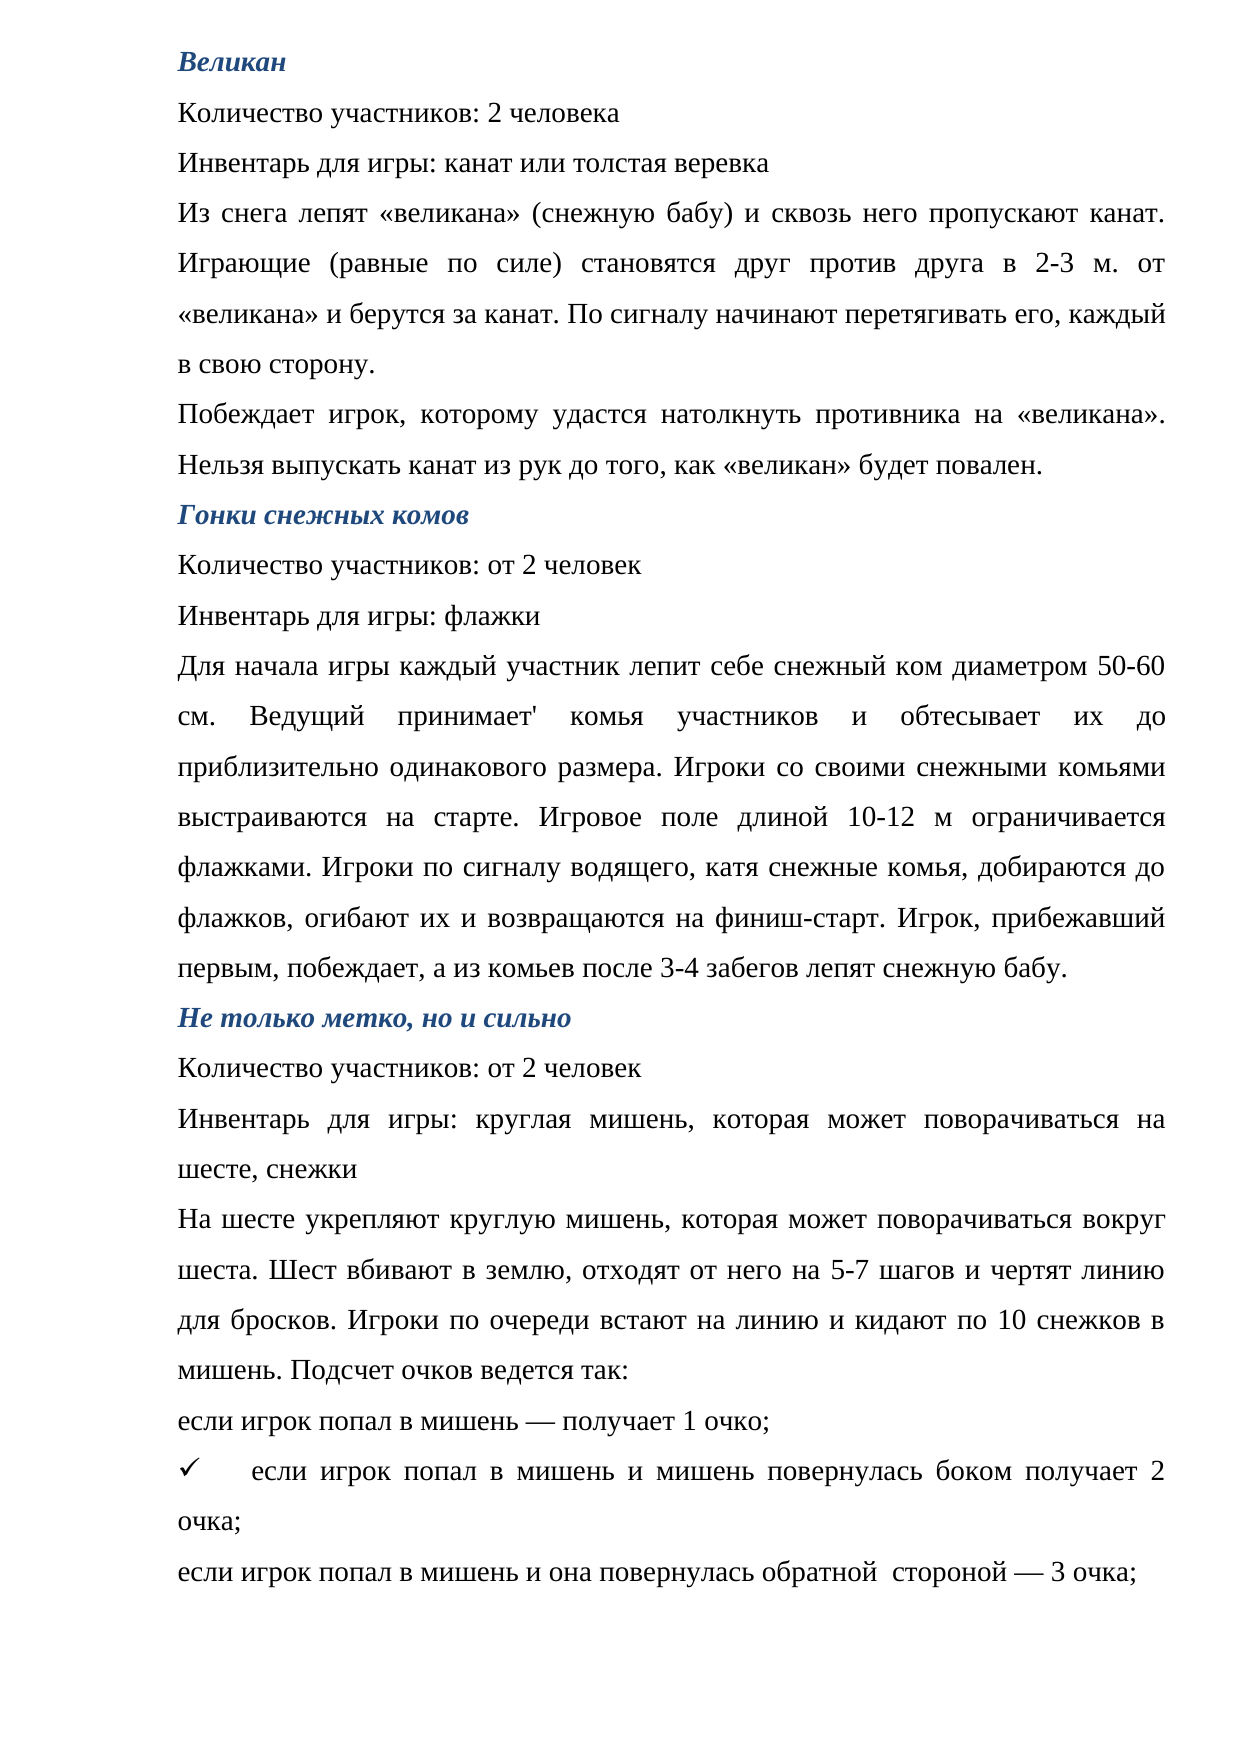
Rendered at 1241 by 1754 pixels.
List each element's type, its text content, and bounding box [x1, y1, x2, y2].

text Гонки снежных комов [177, 497, 1167, 531]
text Количество участников: от 2 человек [177, 1051, 1167, 1084]
text Инвентарь для игры: флажки [177, 598, 1167, 631]
text Побеждает игрок, которому удастся натолкнуть противника на «великана». Нельзя выпускать канат из рук до того, как «великан» будет повален. [177, 397, 1167, 480]
text если игрок попал в мишень и она повернулась обратной стороной — 3 очка; [177, 1554, 1167, 1587]
text Из снега лепят «великана» (снежную бабу) и сквозь него пропускают канат. Играющие (равные по силе) становятся друг против друга в 2-3 м. от «великана» и берутся за канат. По сигналу начинают перетягивать его, каждый в свою сторону. [177, 195, 1167, 380]
text На шесте укрепляют круглую мишень, которая может поворачиваться вокруг шеста. Шест вбивают в землю, отходят от него на 5-7 шагов и чертят линию для бросков. Игроки по очереди встают на линию и кидают по 10 снежков в мишень. Подсчет очков ведется так: [177, 1202, 1167, 1386]
text Инвентарь для игры: круглая мишень, которая может поворачиваться на шесте, снежки [177, 1101, 1167, 1185]
text Для начала игры каждый участник лепит себе снежный ком диаметром 50-60 см. Ведущий принимает' комья участников и обтесывает их до приблизительно одинакового размера. Игроки со своими снежными комьями выстраиваются на старте. Игровое поле длиной 10-12 м ограничивается флажками. Игроки по сигналу водящего, катя снежные комья, добираются до флажков, огибают их и возвращаются на финиш-старт. Игрок, прибежавший первым, побеждает, а из комьев после 3-4 забегов лепят снежную бабу. [177, 648, 1167, 983]
text Количество участников: от 2 человек [177, 547, 1167, 581]
text Великан [177, 44, 1167, 78]
text Инвентарь для игры: канат или толстая веревка [177, 145, 1167, 178]
text Количество участников: 2 человека [177, 95, 1167, 128]
text Не только метко, но и сильно [177, 1000, 1167, 1034]
text если игрок попал в мишень — получает 1 очко; [177, 1403, 1167, 1436]
list если игрок попал в мишень и мишень повернулась боком получает 2 очка; [177, 1453, 1167, 1537]
